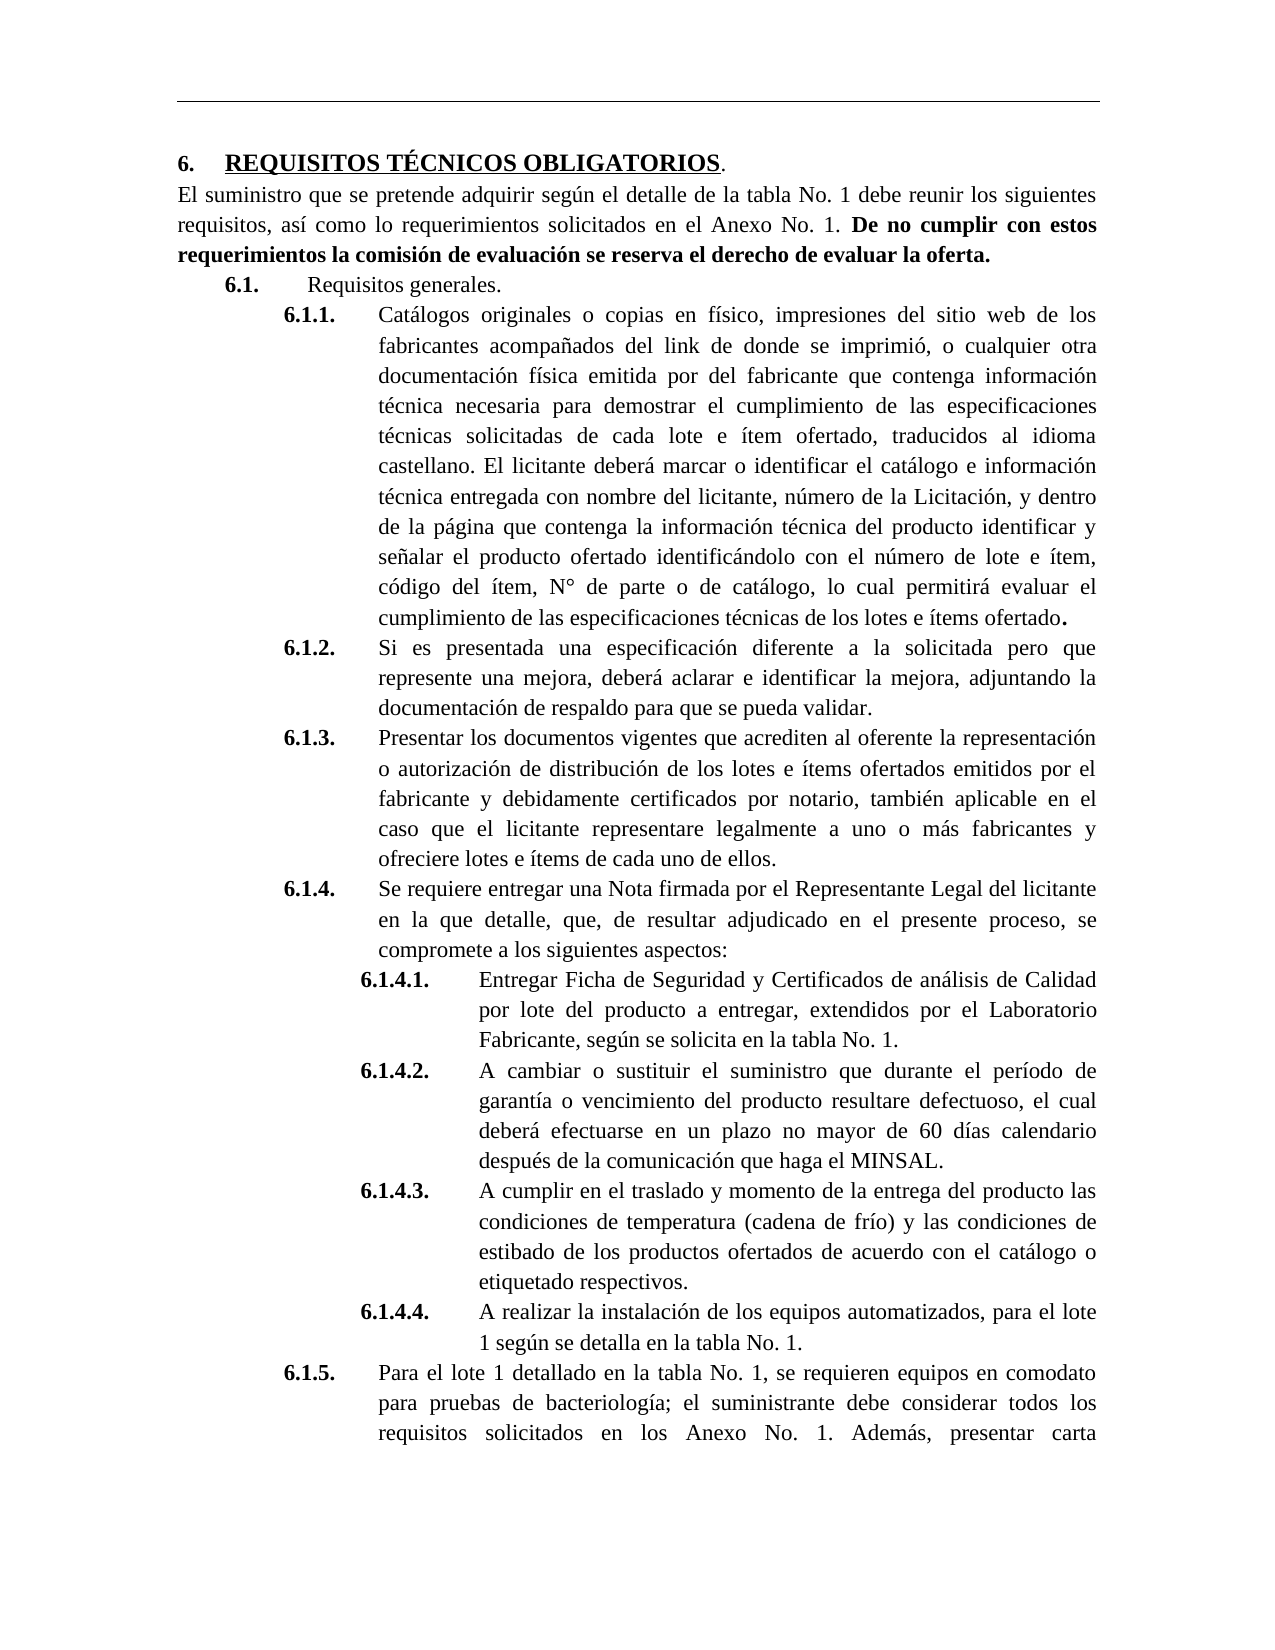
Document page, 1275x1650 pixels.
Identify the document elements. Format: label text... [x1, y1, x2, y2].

list REQUISITOS TÉCNICOS OBLIGATORIOS. [177, 148, 1098, 176]
list Si es presentada una especificación diferente a la solicitada pero que represente una mejora, deberá aclarar e identificar la mejora, adjuntando la documentación de respaldo para que se pueda validar. [283, 634, 1098, 721]
list Catálogos originales o copias en físico, impresiones del sitio web de los fabricantes acompañados del link de donde se imprimió, o cualquier otra documentación física emitida por del fabricante que contenga información técnica necesaria para demostrar el cumplimiento de las especificaciones técnicas solicitadas de cada lote e ítem ofertado, traducidos al idioma castellano. El licitante deberá marcar o identificar el catálogo e información técnica entregada con nombre del licitante, número de la Licitación, y dentro de la página que contenga la información técnica del producto identificar y señalar el producto ofertado identificándolo con el número de lote e ítem, código del ítem, N° de parte o de catálogo, lo cual permitirá evaluar el cumplimiento de las especificaciones técnicas de los lotes e ítems ofertado. [283, 302, 1098, 630]
list Requisitos generales. [224, 271, 1098, 298]
list Entregar Ficha de Seguridad y Certificados de análisis de Calidad por lote del producto a entregar, extendidos por el Laboratorio Fabricante, según se solicita en la tabla No. 1. [360, 966, 1098, 1053]
list Presentar los documentos vigentes que acrediten al oferente la representación o autorización de distribución de los lotes e ítems ofertados emitidos por el fabricante y debidamente certificados por notario, también aplicable en el caso que el licitante representare legalmente a uno o más fabricantes y ofreciere lotes e ítems de cada uno de ellos. [283, 724, 1098, 872]
text El suministro que se pretende adquirir según el detalle de la tabla No. 1 debe reunir los siguientes requisitos, así como lo requerimientos solicitados en el Anexo No. 1. De no cumplir con estos requerimientos la comisión de evaluación se reserva el derecho de evaluar la oferta. [177, 181, 1098, 267]
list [283, 1359, 1098, 1446]
list A cumplir en el traslado y momento de la entrega del producto las condiciones de temperatura (cadena de frío) y las condiciones de estibado de los productos ofertados de acuerdo con el catálogo o etiquetado respectivos. [360, 1178, 1098, 1294]
list Se requiere entregar una Nota firmada por el Representante Legal del licitante en la que detalle, que, de resultar adjudicado en el presente proceso, se compromete a los siguientes aspectos: [283, 876, 1098, 962]
list A realizar la instalación de los equipos automatizados, para el lote 1 según se detalla en la tabla No. 1. [360, 1298, 1098, 1355]
list A cambiar o sustituir el suministro que durante el período de garantía o vencimiento del producto resultare defectuoso, el cual deberá efectuarse en un plazo no mayor de 60 días calendario después de la comunicación que haga el MINSAL. [360, 1057, 1098, 1174]
